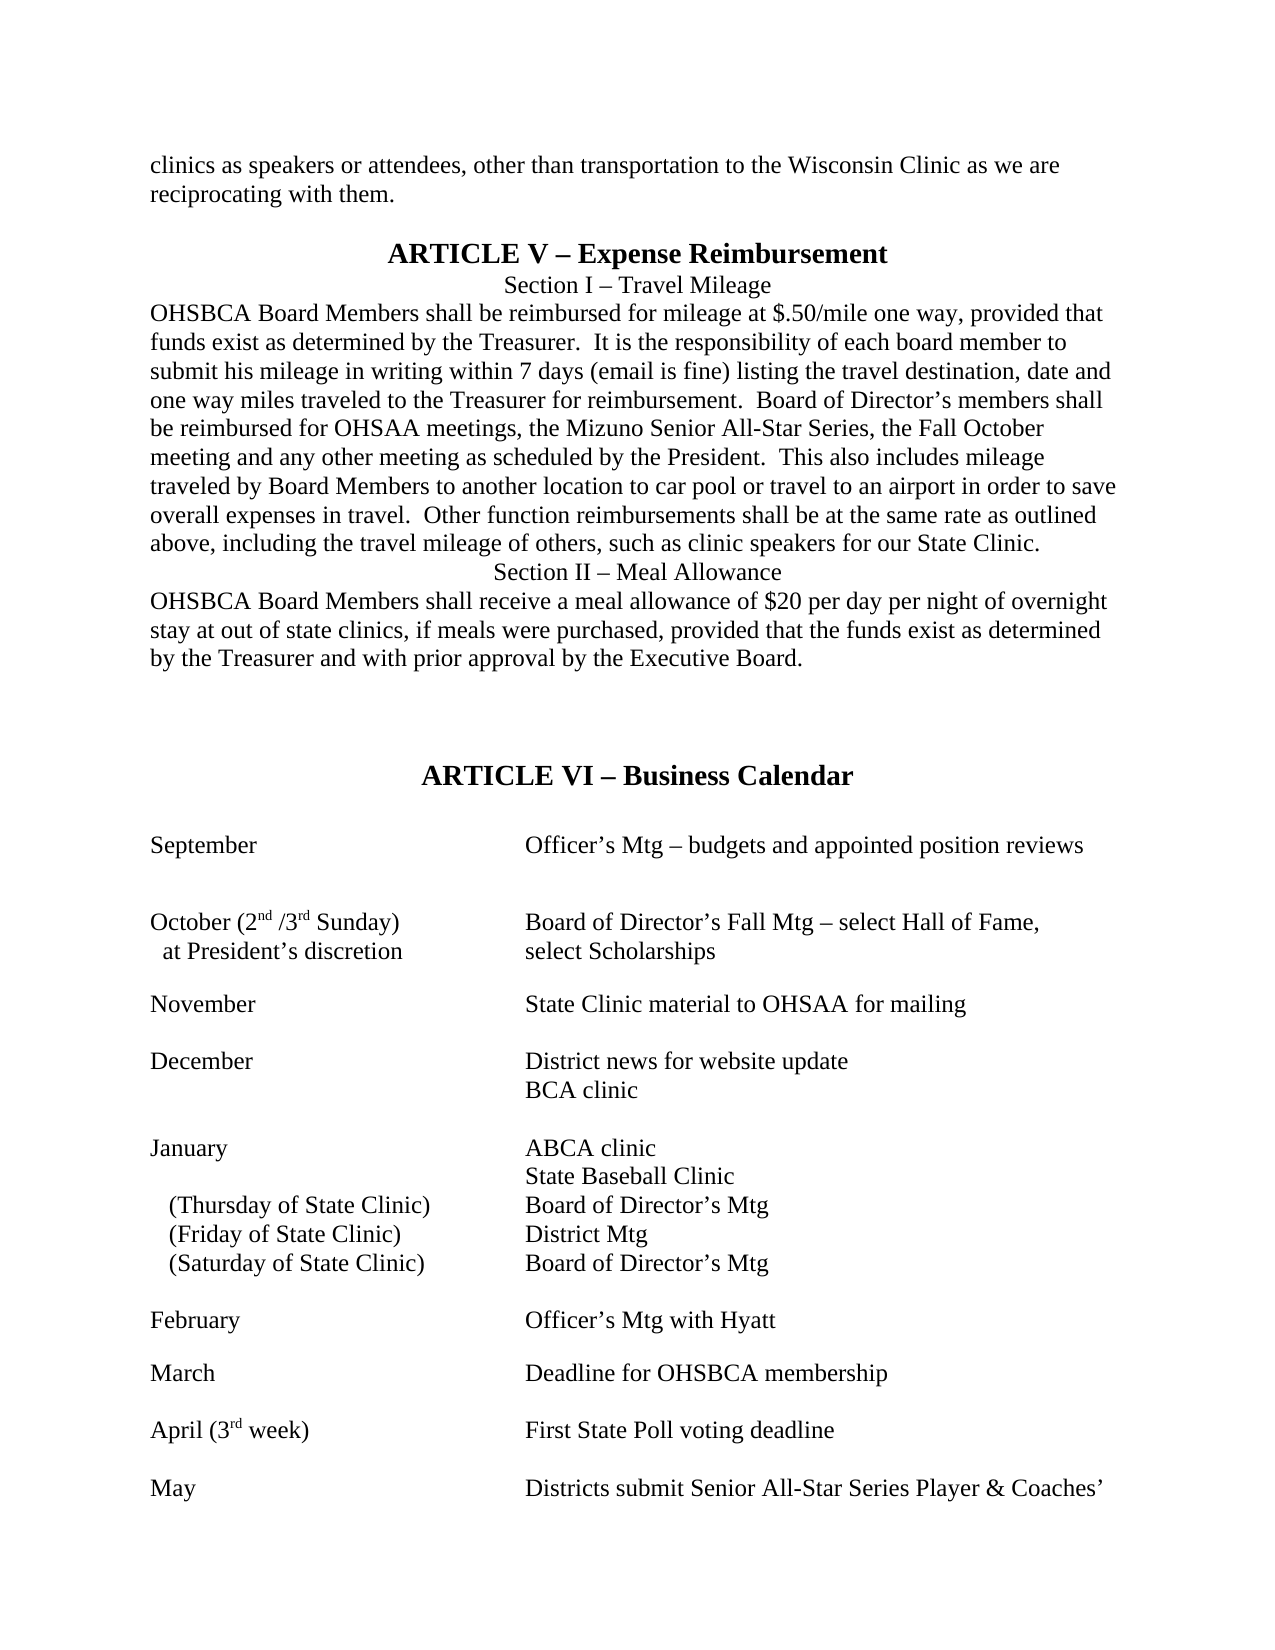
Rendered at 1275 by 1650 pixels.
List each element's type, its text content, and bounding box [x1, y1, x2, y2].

text May Districts submit Senior All-Star Series Player & Coaches’ [150, 1473, 1125, 1502]
text ARTICLE V – Expense Reimbursement [150, 236, 1125, 270]
text November State Clinic material to OHSAA for mailing [150, 989, 1125, 1018]
text (Friday of State Clinic) District Mtg [150, 1219, 1125, 1248]
text BCA clinic [150, 1075, 1125, 1104]
text at President’s discretion select Scholarships [150, 936, 1125, 965]
text Section I – Travel Mileage [150, 270, 1125, 298]
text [150, 150, 1125, 207]
text OHSBCA Board Members shall be reimbursed for mileage at $.50/mile one way, provided that funds exist as determined by the Treasurer. It is the responsibility of each board member to submit his mileage in writing within 7 days (email is fine) listing the travel destination, date and one way miles traveled to the Treasurer for reimbursement. Board of Director’s members shall be reimbursed for OHSAA meetings, the Mizuno Senior All-Star Series, the Fall October meeting and any other meeting as scheduled by the President. This also includes mileage traveled by Board Members to another location to car pool or travel to an airport in order to save overall expenses in travel. Other function reimbursements shall be at the same rate as outlined above, including the travel mileage of others, such as clinic speakers for our State Clinic. [150, 298, 1125, 557]
text March Deadline for OHSBCA membership [150, 1358, 1125, 1387]
text (Saturday of State Clinic) Board of Director’s Mtg [150, 1248, 1125, 1276]
text OHSBCA Board Members shall receive a meal allowance of $20 per day per night of overnight stay at out of state clinics, if meals were purchased, provided that the funds exist as determined by the Treasurer and with prior approval by the Executive Board. [150, 586, 1125, 672]
text December District news for website update [150, 1046, 1125, 1075]
text January ABCA clinic [150, 1133, 1125, 1161]
text February Officer’s Mtg with Hyatt [150, 1305, 1125, 1334]
text (Thursday of State Clinic) Board of Director’s Mtg [150, 1190, 1125, 1219]
text September Officer’s Mtg – budgets and appointed position reviews [150, 830, 1125, 859]
text October (2nd /3rd Sunday) Board of Director’s Fall Mtg – select Hall of Fame, [150, 907, 1125, 936]
text State Baseball Clinic [450, 1161, 1125, 1190]
text ARTICLE VI – Business Calendar [150, 758, 1125, 792]
text April (3rd week) First State Poll voting deadline [150, 1415, 1125, 1444]
text Section II – Meal Allowance [150, 557, 1125, 586]
